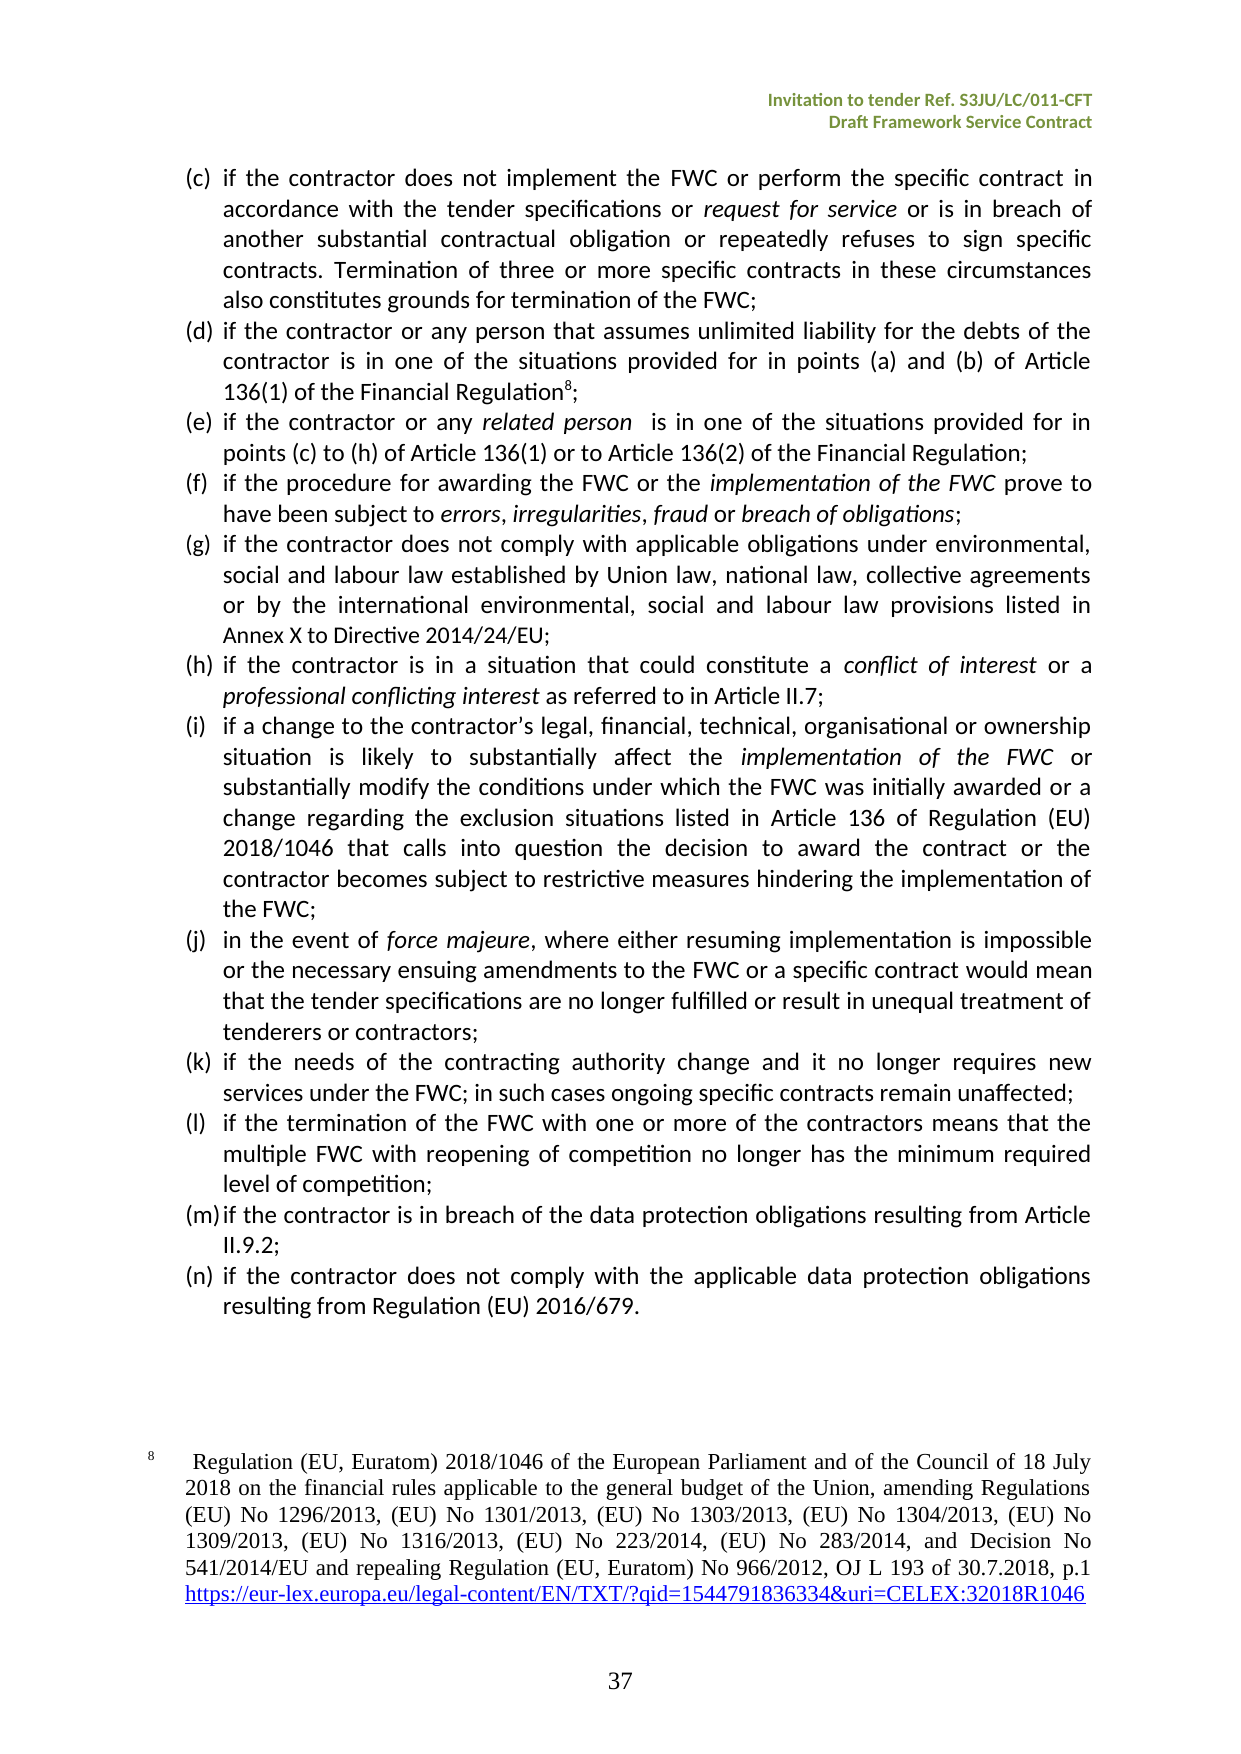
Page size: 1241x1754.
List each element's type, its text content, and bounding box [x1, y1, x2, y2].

list if the contractor or any person that assumes unlimited liability for the debts of the contractor is in one of the situations provided for in points (a) and (b) of Article 136(1) of the Financial Regulation; [185, 315, 1092, 407]
list if the contractor does not implement the FWC or perform the specific contract in accordance with the tender specifications or request for service or is in breach of another substantial contractual obligation or repeatedly refuses to sign specific contracts. Termination of three or more specific contracts in these circumstances also constitutes grounds for termination of the FWC; [185, 162, 1092, 315]
list if the termination of the FWC with one or more of the contractors means that the multiple FWC with reopening of competition no longer has the minimum required level of competition; [185, 1107, 1092, 1199]
list if a change to the contractor’s legal, financial, technical, organisational or ownership situation is likely to substantially affect the implementation of the FWC or substantially modify the conditions under which the FWC was initially awarded or a change regarding the exclusion situations listed in Article 136 of Regulation (EU) 2018/1046 that calls into question the decision to award the contract or the contractor becomes subject to restrictive measures hindering the implementation of the FWC; [185, 711, 1092, 924]
list if the procedure for awarding the FWC or the implementation of the FWC prove to have been subject to errors, irregularities, fraud or breach of obligations; [185, 468, 1092, 529]
list if the contractor does not comply with applicable obligations under environmental, social and labour law established by Union law, national law, collective agreements or by the international environmental, social and labour law provisions listed in Annex X to Directive 2014/24/EU; [185, 529, 1092, 649]
list if the contractor does not comply with the applicable data protection obligations resulting from Regulation (EU) 2016/679. [185, 1260, 1092, 1321]
list if the contractor is in a situation that could constitute a conflict of interest or a professional conflicting interest as referred to in Article II.7; [185, 649, 1092, 711]
list if the contractor or any related person is in one of the situations provided for in points (c) to (h) of Article 136(1) or to Article 136(2) of the Financial Regulation; [185, 407, 1092, 468]
list if the contractor is in breach of the data protection obligations resulting from Article II.9.2; [185, 1199, 1092, 1260]
list if the needs of the contracting authority change and it no longer requires new services under the FWC; in such cases ongoing specific contracts remain unaffected; [185, 1046, 1092, 1107]
list in the event of force majeure, where either resuming implementation is impossible or the necessary ensuing amendments to the FWC or a specific contract would mean that the tender specifications are no longer fulfilled or result in unequal treatment of tenderers or contractors; [185, 924, 1092, 1046]
